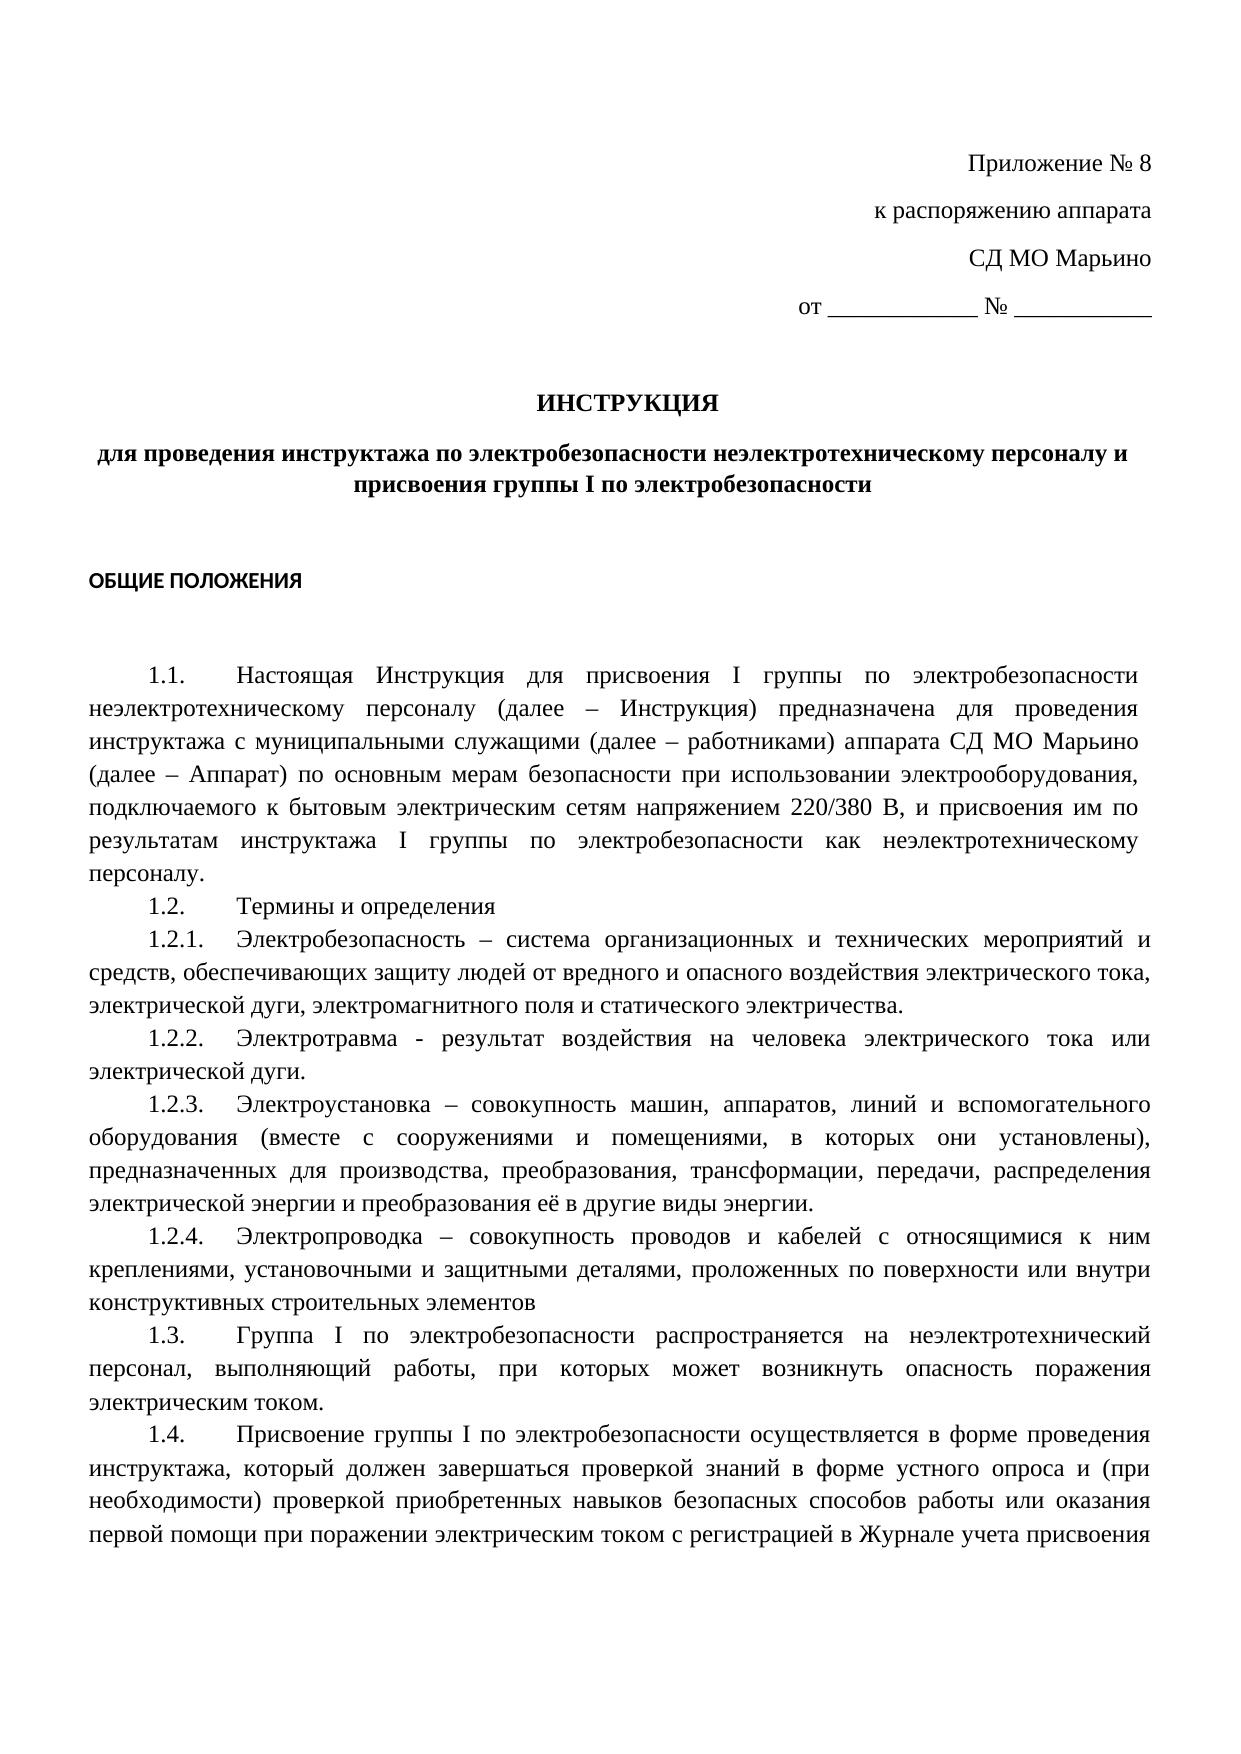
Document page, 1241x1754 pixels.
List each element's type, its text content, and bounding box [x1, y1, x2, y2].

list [89, 1419, 1152, 1547]
text от ____________ № ___________ [89, 291, 1152, 319]
list Электротравма - результат воздействия на человека электрического тока или электрической дуги. [89, 1023, 1152, 1085]
list Электропроводка – совокупность проводов и кабелей с относящимися к ним креплениями, установочными и защитными деталями, проложенных по поверхности или внутри конструктивных строительных элементов [89, 1221, 1152, 1316]
text СД МО Марьино [89, 243, 1152, 272]
text Приложение № 8 [89, 148, 1152, 176]
text ИНСТРУКЦИЯ [89, 388, 1166, 417]
list Настоящая Инструкция для присвоения I группы по электробезопасности неэлектротехническому персоналу (далее – Инструкция) предназначена для проведения инструктажа с муниципальными служащими (далее – работниками) аппарата СД МО Марьино (далее – Аппарат) по основным мерам безопасности при использовании электрооборудования, подключаемого к бытовым электрическим сетям напряжением 220/380 В, и присвоения им по результатам инструктажа I группы по электробезопасности как неэлектротехническому персоналу. [89, 660, 1139, 887]
list Группа I по электробезопасности распространяется на неэлектротехнический персонал, выполняющий работы, при которых может возникнуть опасность поражения электрическим током. [89, 1321, 1152, 1415]
text для проведения инструктажа по электробезопасности неэлектротехническому персоналу и присвоения группы I по электробезопасности [74, 438, 1152, 498]
list Электроустановка – совокупность машин, аппаратов, линий и вспомогательного оборудования (вместе с сооружениями и помещениями, в которых они установлены), предназначенных для производства, преобразования, трансформации, передачи, распределения электрической энергии и преобразования её в другие виды энергии. [89, 1089, 1152, 1217]
list Термины и определения [89, 891, 1152, 920]
list Электробезопасность – система организационных и технических мероприятий и средств, обеспечивающих защиту людей от вредного и опасного воздействия электрического тока, электрической дуги, электромагнитного поля и статического электричества. [89, 924, 1152, 1019]
text к распоряжению аппарата [89, 195, 1152, 224]
